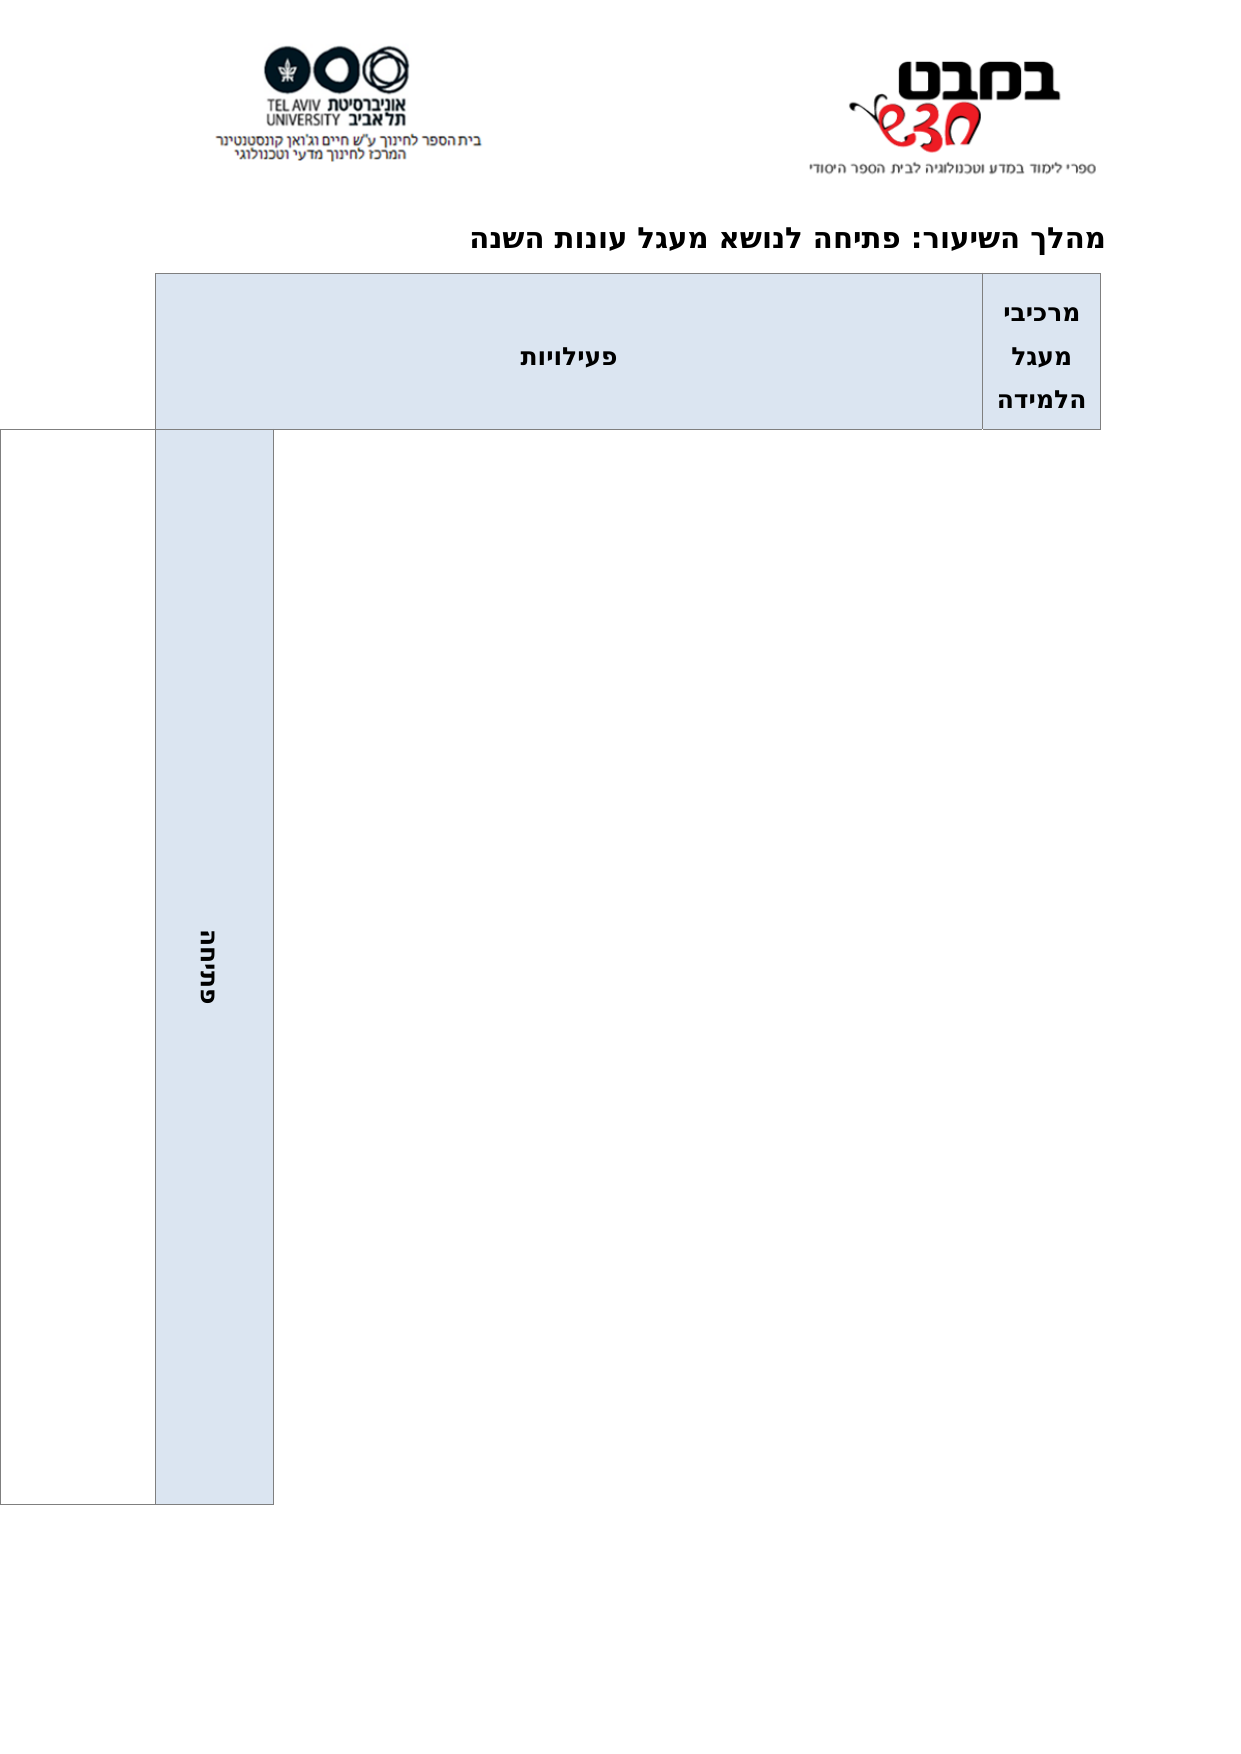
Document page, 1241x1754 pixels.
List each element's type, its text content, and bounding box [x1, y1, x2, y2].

table_header מרכיבי מעגל הלמידה [983, 274, 1100, 429]
table_header פעילויות [156, 274, 982, 429]
subtitle מהלך השיעור: פתיחה לנושא מעגל עונות השנה [150, 222, 1106, 256]
picture [206, 37, 1107, 186]
table_cell פתיחה [156, 430, 273, 1504]
